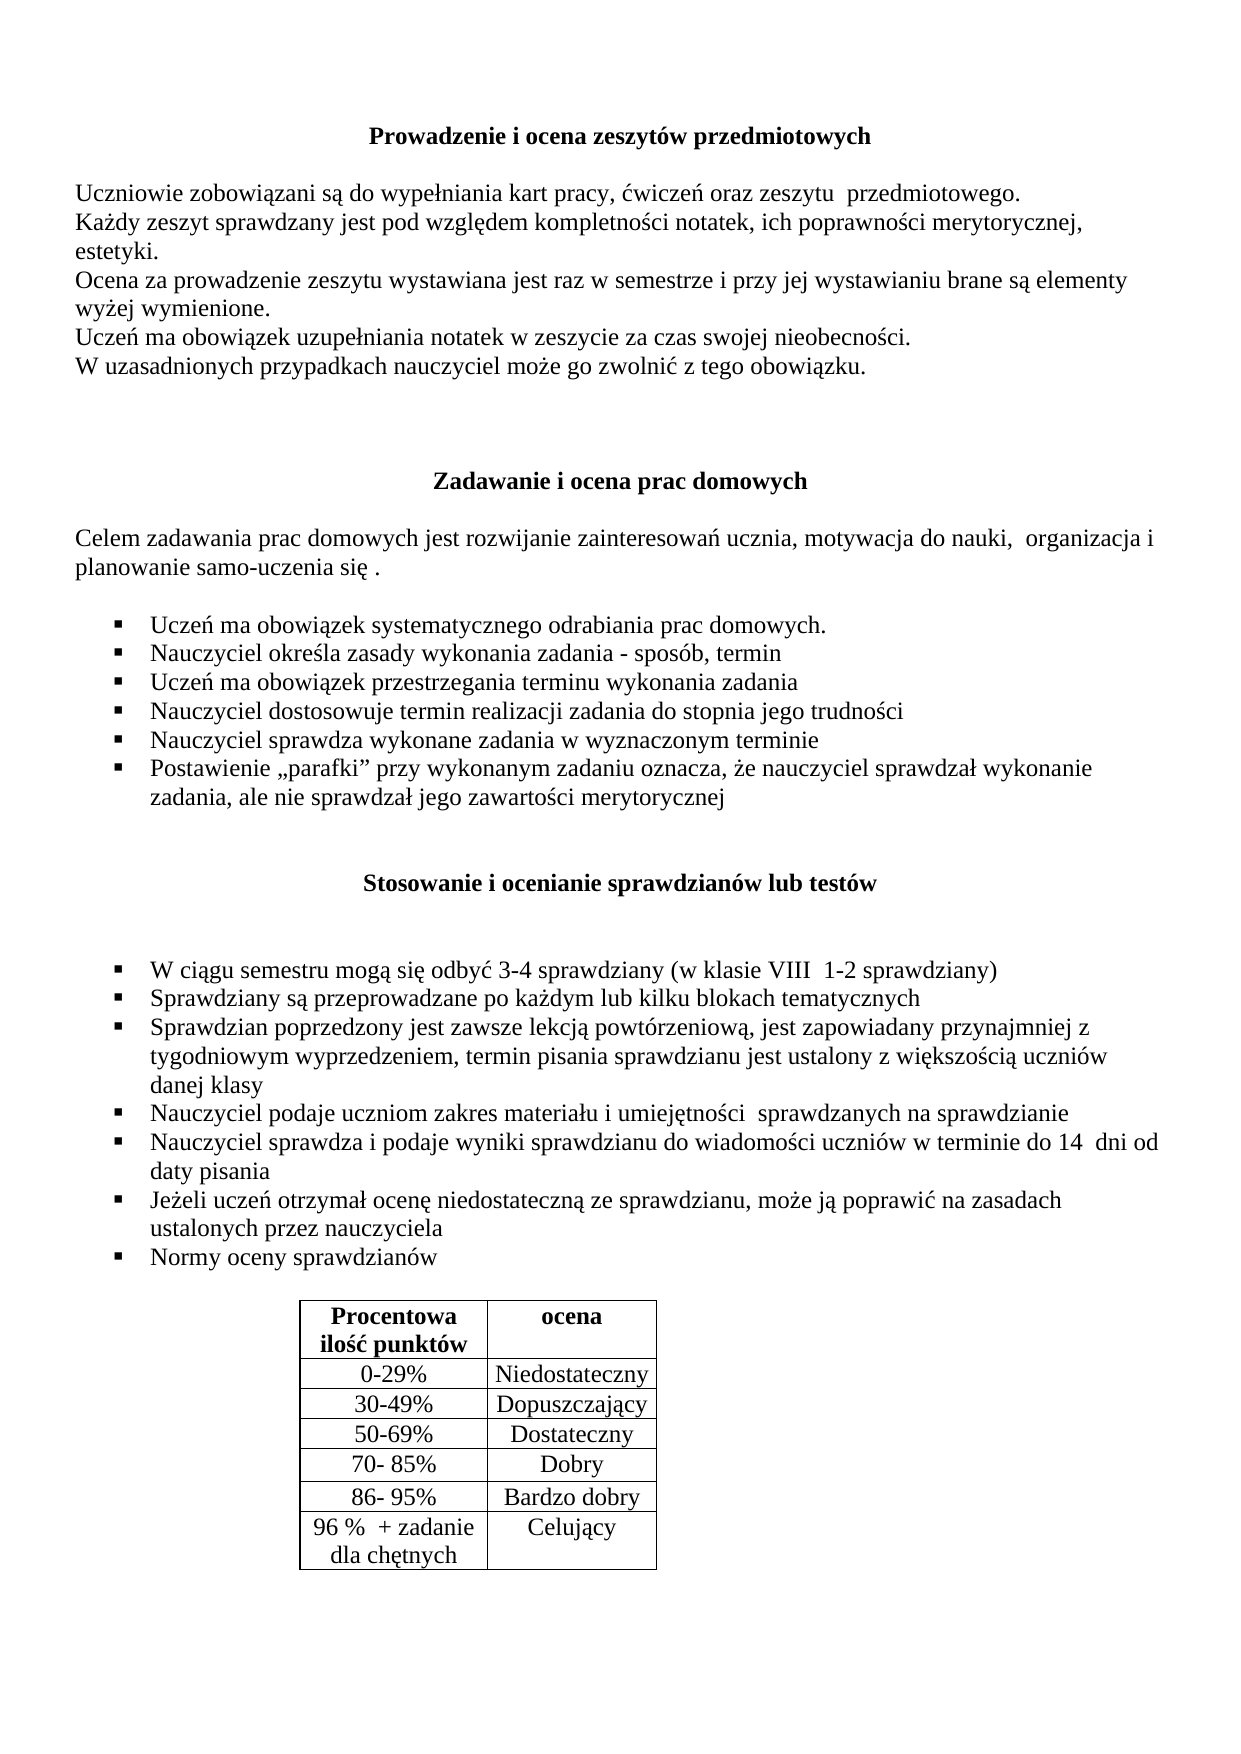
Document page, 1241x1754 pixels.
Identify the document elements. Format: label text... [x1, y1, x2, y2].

table_cell 96 % + zadanie dla chętnych [301, 1512, 487, 1569]
list Nauczyciel sprawdza i podaje wyniki sprawdzianu do wiadomości uczniów w terminie do 14 dni od daty pisania [112, 1127, 1165, 1185]
table_cell Dopuszczający [488, 1389, 656, 1418]
table_cell Celujący [488, 1512, 656, 1569]
table_cell Dostateczny [488, 1419, 656, 1448]
text Zadawanie i ocena prac domowych [75, 466, 1165, 495]
text Uczeń ma obowiązek uzupełniania notatek w zeszycie za czas swojej nieobecności. [75, 322, 1165, 351]
list Normy oceny sprawdzianów [112, 1242, 1165, 1271]
text Prowadzenie i ocena zeszytów przedmiotowych [75, 121, 1165, 150]
table_header ocena [488, 1301, 656, 1358]
text Celem zadawania prac domowych jest rozwijanie zainteresowań ucznia, motywacja do nauki, organizacja i planowanie samo-uczenia się . [75, 523, 1165, 581]
list Jeżeli uczeń otrzymał ocenę niedostateczną ze sprawdzianu, może ją poprawić na zasadach ustalonych przez nauczyciela [112, 1185, 1165, 1242]
list Postawienie „parafki” przy wykonanym zadaniu oznacza, że nauczyciel sprawdzał wykonanie zadania, ale nie sprawdzał jego zawartości merytorycznej [112, 753, 1165, 811]
list Sprawdziany są przeprowadzane po każdym lub kilku blokach tematycznych [112, 983, 1165, 1012]
text Ocena za prowadzenie zeszytu wystawiana jest raz w semestrze i przy jej wystawianiu brane są elementy wyżej wymienione. [75, 265, 1165, 322]
table_cell Bardzo dobry [488, 1482, 656, 1511]
table_cell Dobry [488, 1449, 656, 1481]
list Uczeń ma obowiązek przestrzegania terminu wykonania zadania [112, 667, 1165, 696]
list Nauczyciel sprawdza wykonane zadania w wyznaczonym terminie [112, 725, 1165, 753]
table_header Procentowa ilość punktów [301, 1301, 487, 1358]
text Stosowanie i ocenianie sprawdzianów lub testów [75, 868, 1165, 897]
table_cell 0-29% [301, 1359, 487, 1388]
text Uczniowie zobowiązani są do wypełniania kart pracy, ćwiczeń oraz zeszytu przedmiotowego. [75, 178, 1165, 207]
text Każdy zeszyt sprawdzany jest pod względem kompletności notatek, ich poprawności merytorycznej, estetyki. [75, 207, 1165, 265]
table_cell 50-69% [301, 1419, 487, 1448]
table_cell Niedostateczny [488, 1359, 656, 1388]
table_cell 70- 85% [301, 1449, 487, 1481]
table_cell 30-49% [301, 1389, 487, 1418]
list Uczeń ma obowiązek systematycznego odrabiania prac domowych. [112, 610, 1165, 638]
list Nauczyciel określa zasady wykonania zadania - sposób, termin [112, 638, 1165, 667]
text W uzasadnionych przypadkach nauczyciel może go zwolnić z tego obowiązku. [75, 351, 1165, 380]
list Nauczyciel dostosowuje termin realizacji zadania do stopnia jego trudności [112, 696, 1165, 725]
list Nauczyciel podaje uczniom zakres materiału i umiejętności sprawdzanych na sprawdzianie [112, 1098, 1165, 1127]
list Sprawdzian poprzedzony jest zawsze lekcją powtórzeniową, jest zapowiadany przynajmniej z tygodniowym wyprzedzeniem, termin pisania sprawdzianu jest ustalony z większością uczniów danej klasy [112, 1012, 1165, 1098]
table_cell 86- 95% [301, 1482, 487, 1511]
list W ciągu semestru mogą się odbyć 3-4 sprawdziany (w klasie VIII 1-2 sprawdziany) [112, 955, 1165, 983]
